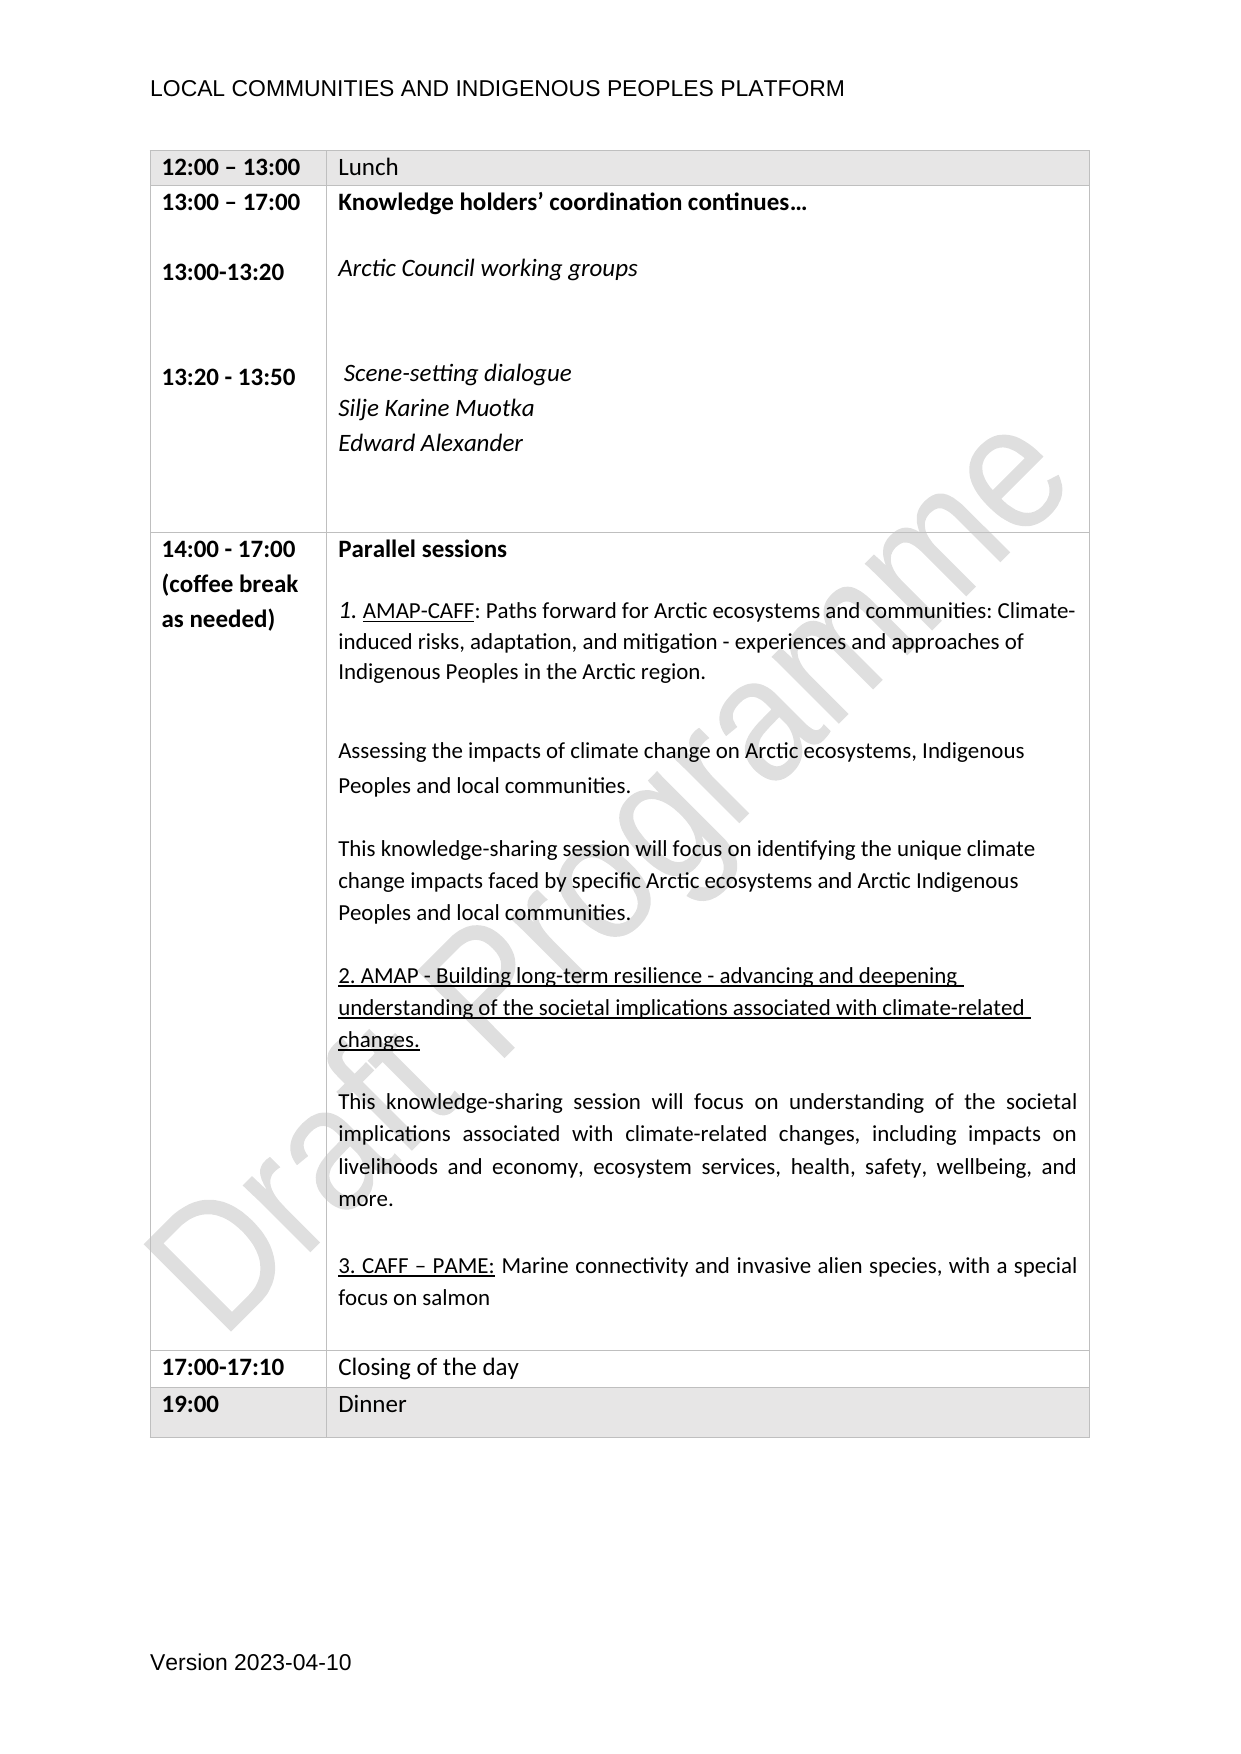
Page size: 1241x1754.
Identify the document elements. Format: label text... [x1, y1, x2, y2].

table_cell Knowledge holders’ coordination continues… Arctic Council working groups Scene-setting dialogue Silje Karine Muotka Edward Alexander [327, 186, 1089, 532]
table_cell 19:00 [151, 1388, 326, 1437]
table_cell Lunch [327, 151, 1089, 185]
table_cell Parallel sessions 1. AMAP-CAFF: Paths forward for Arctic ecosystems and communities: Climate-induced risks, adaptation, and mitigation - experiences and approaches of Indigenous Peoples in the Arctic region. Assessing the impacts of climate change on Arctic ecosystems, Indigenous Peoples and local communities. This knowledge-sharing session will focus on identifying the unique climate change impacts faced by specific Arctic ecosystems and Arctic Indigenous Peoples and local communities. 2. AMAP - Building long-term resilience - advancing and deepening understanding of the societal implications associated with climate-related changes. This knowledge-sharing session will focus on understanding of the societal implications associated with climate-related changes, including impacts on livelihoods and economy, ecosystem services, health, safety, wellbeing, and more. 3. CAFF – PAME: Marine connectivity and invasive alien species, with a special focus on salmon [327, 533, 1089, 1350]
table_cell Dinner [327, 1388, 1089, 1437]
table_cell 13:00 – 17:00 13:00-13:20 13:20 - 13:50 [151, 186, 326, 532]
table_cell Closing of the day [327, 1351, 1089, 1387]
table_cell 12:00 – 13:00 [151, 151, 326, 185]
table_cell 14:00 - 17:00 (coffee break as needed) [151, 533, 326, 1350]
table_cell 17:00-17:10 [151, 1351, 326, 1387]
